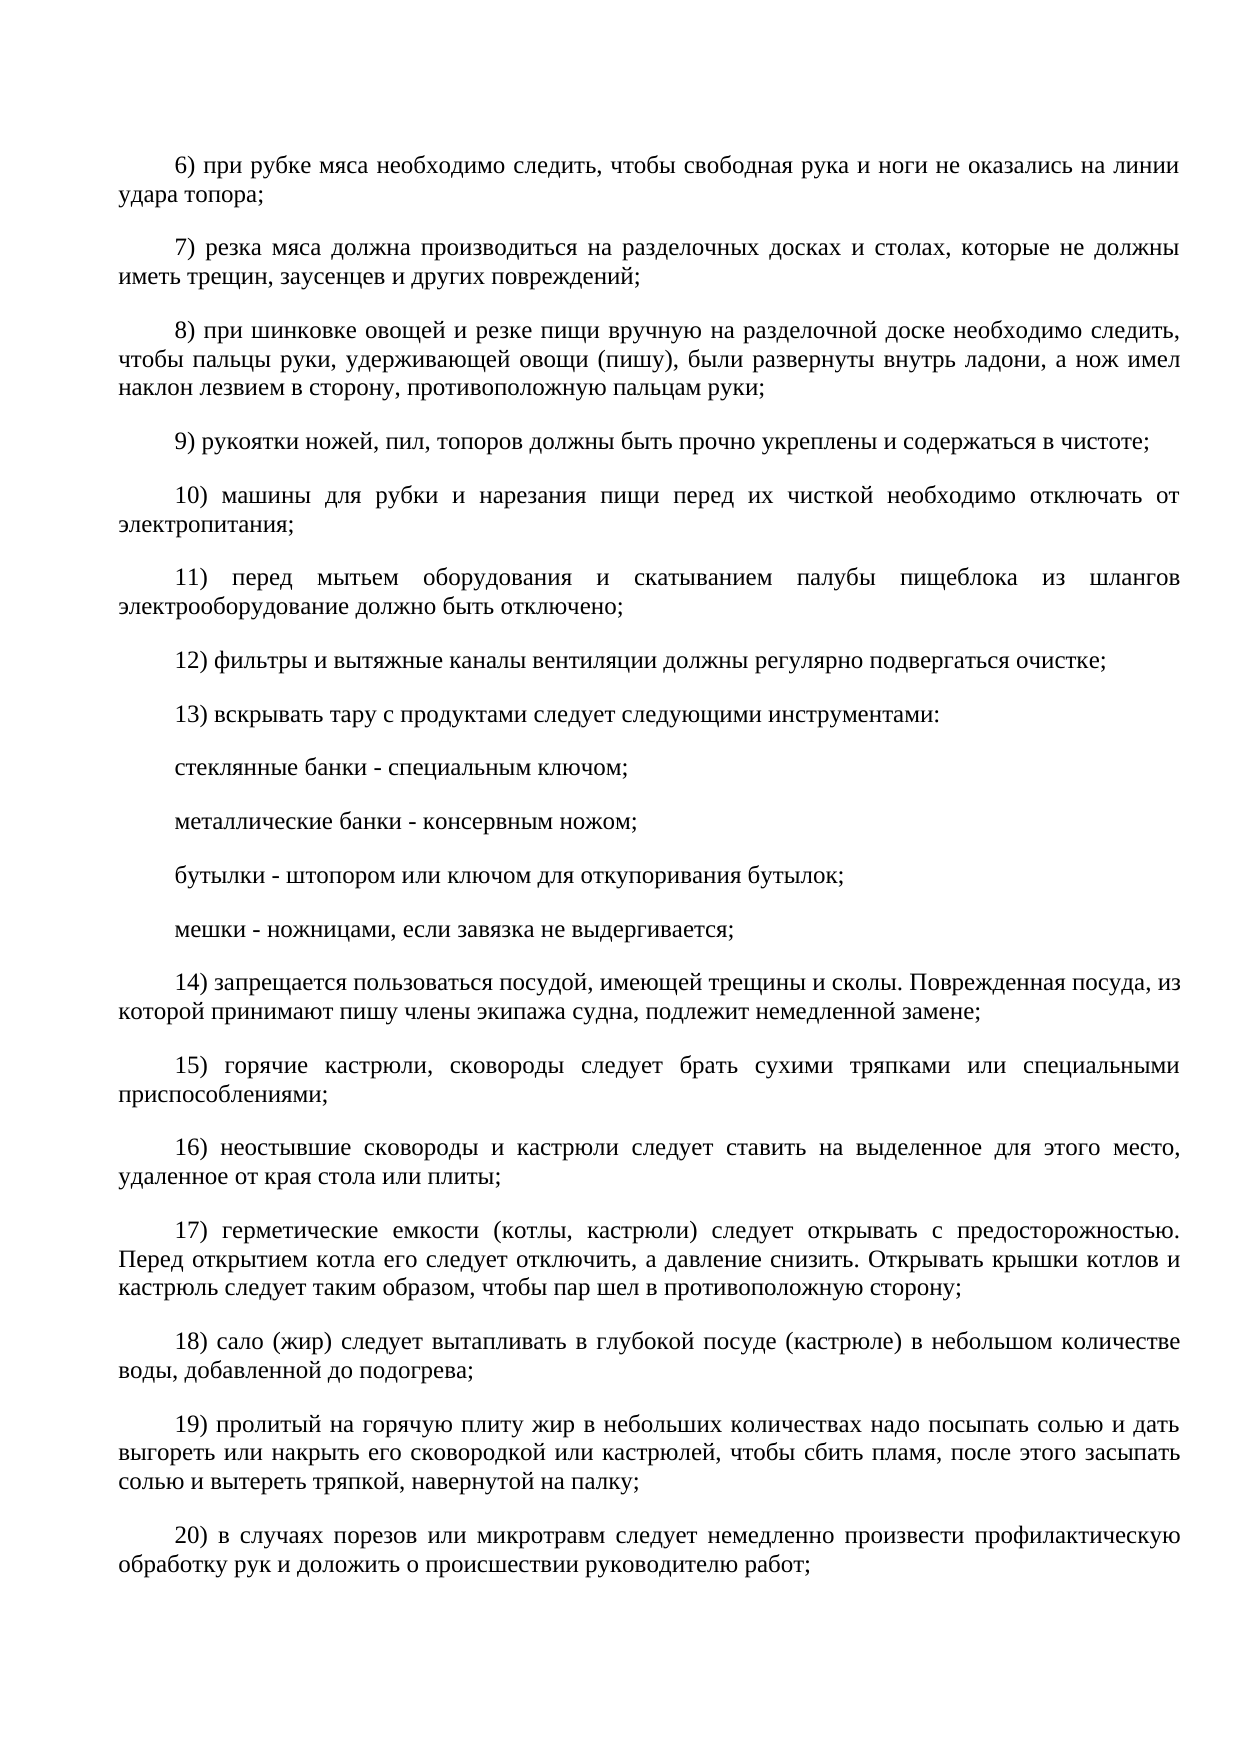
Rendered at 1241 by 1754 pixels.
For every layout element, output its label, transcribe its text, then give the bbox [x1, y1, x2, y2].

text бутылки - штопором или ключом для откупоривания бутылок; [118, 860, 1181, 889]
text 6) при рубке мяса необходимо следить, чтобы свободная рука и ноги не оказались на линии удара топора; [118, 150, 1181, 207]
text 17) герметические емкости (котлы, кастрюли) следует открывать с предосторожностью. Перед открытием котла его следует отключить, а давление снизить. Открывать крышки котлов и кастрюль следует таким образом, чтобы пар шел в противоположную сторону; [118, 1215, 1181, 1301]
text 8) при шинковке овощей и резке пищи вручную на разделочной доске необходимо следить, чтобы пальцы руки, удерживающей овощи (пишу), были развернуты внутрь ладони, а нож имел наклон лезвием в сторону, противоположную пальцам руки; [118, 315, 1181, 401]
text металлические банки - консервным ножом; [118, 806, 1181, 835]
text 11) перед мытьем оборудования и скатыванием палубы пищеблока из шлангов электрооборудование должно быть отключено; [118, 562, 1181, 620]
text 9) рукоятки ножей, пил, топоров должны быть прочно укреплены и содержаться в чистоте; [118, 426, 1181, 455]
text 14) запрещается пользоваться посудой, имеющей трещины и сколы. Поврежденная посуда, из которой принимают пишу члены экипажа судна, подлежит немедленной замене; [118, 967, 1181, 1025]
text мешки - ножницами, если завязка не выдергивается; [118, 914, 1181, 942]
text 13) вскрывать тару с продуктами следует следующими инструментами: [118, 699, 1181, 727]
text 12) фильтры и вытяжные каналы вентиляции должны регулярно подвергаться очистке; [118, 645, 1181, 674]
text 20) в случаях порезов или микротравм следует немедленно произвести профилактическую обработку рук и доложить о происшествии руководителю работ; [118, 1520, 1181, 1577]
text 7) резка мяса должна производиться на разделочных досках и столах, которые не должны иметь трещин, заусенцев и других повреждений; [118, 232, 1181, 290]
text 16) неостывшие сковороды и кастрюли следует ставить на выделенное для этого место, удаленное от края стола или плиты; [118, 1132, 1181, 1190]
text 15) горячие кастрюли, сковороды следует брать сухими тряпками или специальными приспособлениями; [118, 1050, 1181, 1107]
text 18) сало (жир) следует вытапливать в глубокой посуде (кастрюле) в небольшом количестве воды, добавленной до подогрева; [118, 1326, 1181, 1384]
text стеклянные банки - специальным ключом; [118, 752, 1181, 781]
text 10) машины для рубки и нарезания пищи перед их чисткой необходимо отключать от электропитания; [118, 480, 1181, 537]
text 19) пролитый на горячую плиту жир в небольших количествах надо посыпать солью и дать выгореть или накрыть его сковородкой или кастрюлей, чтобы сбить пламя, после этого засыпать солью и вытереть тряпкой, навернутой на палку; [118, 1409, 1181, 1495]
